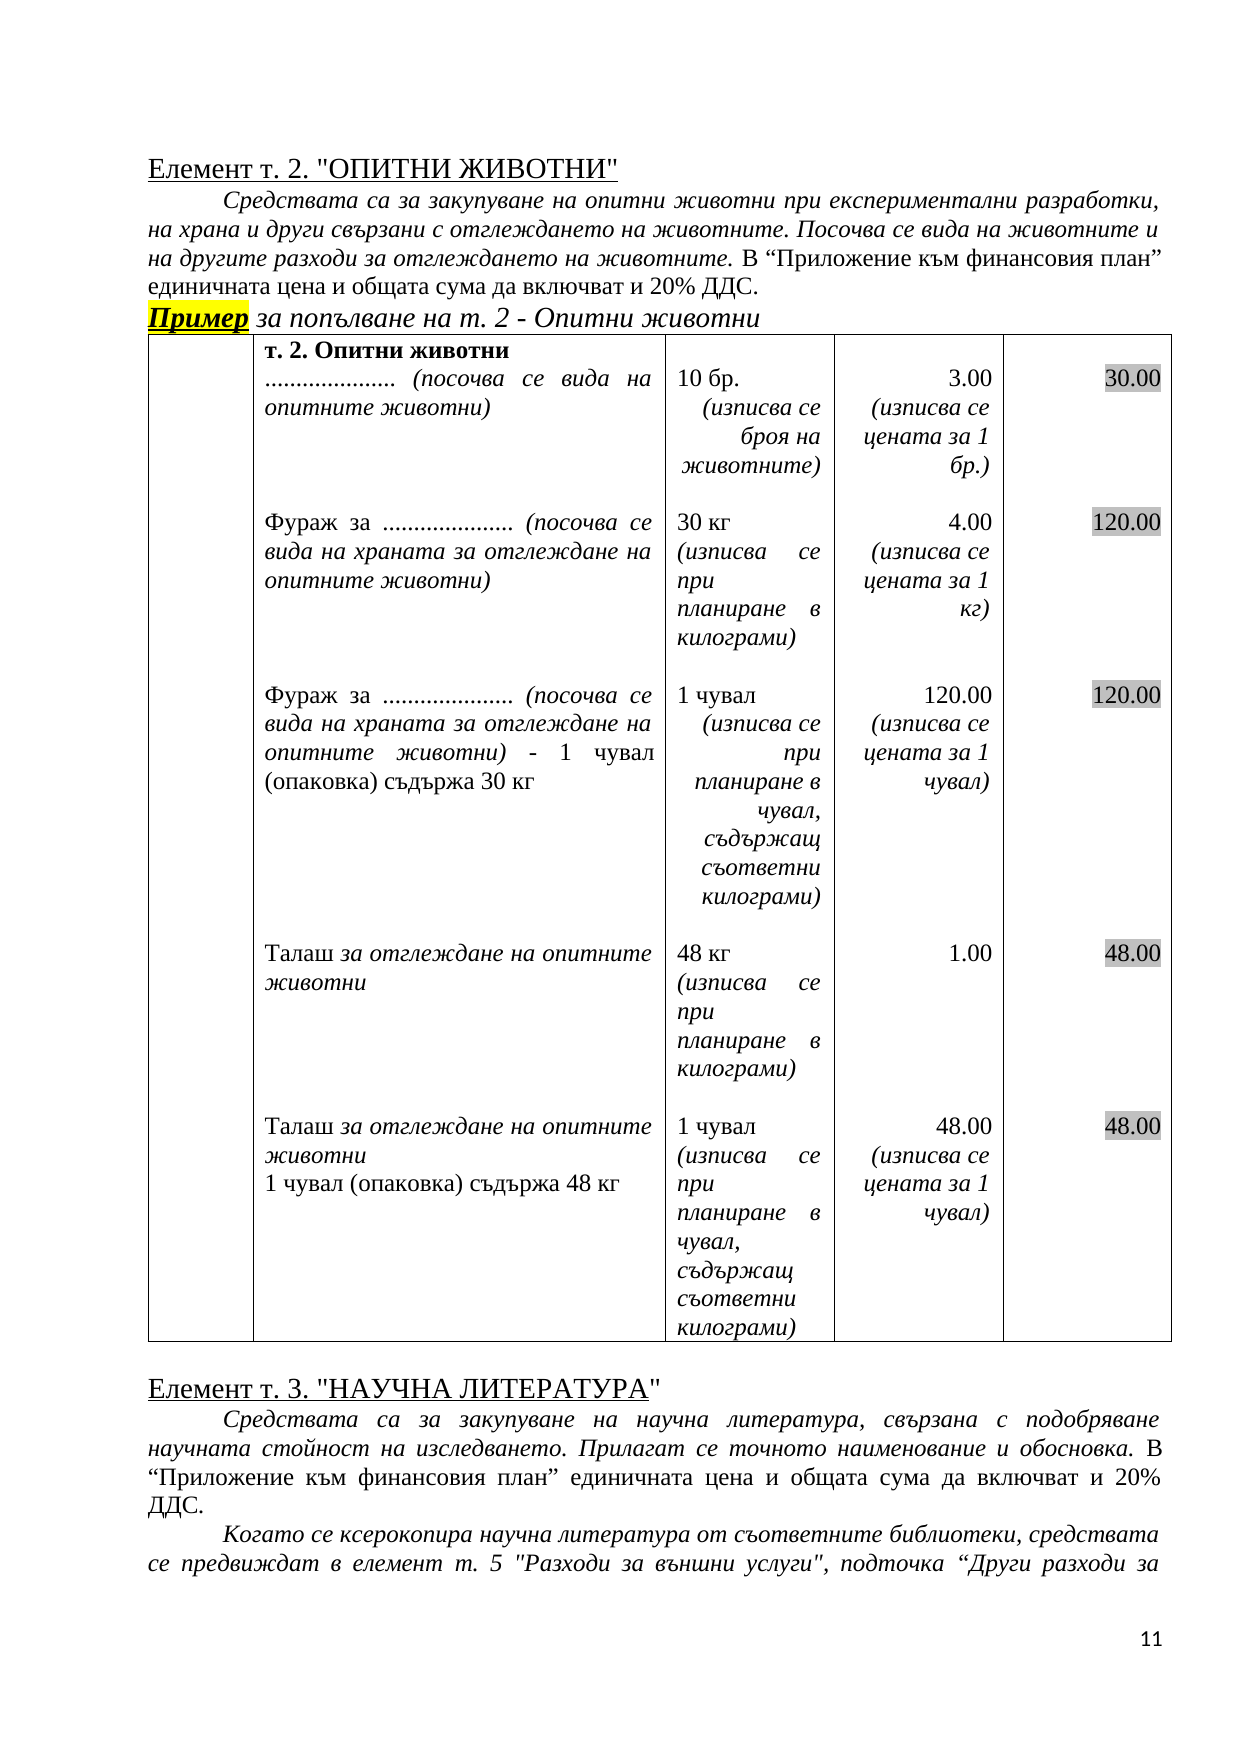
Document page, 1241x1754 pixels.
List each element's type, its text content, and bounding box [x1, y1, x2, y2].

table_header [149, 335, 253, 1341]
table_header т. 2. Опитни животни ..................... (посочва се вида на опитните животни) Фураж за ..................... (посочва се вида на храната за отглеждане на опитните животни) Фураж за ..................... (посочва се вида на храната за отглеждане на опитните животни) - 1 чувал (опаковка) съдържа 30 кг Талаш за отглеждане на опитните животни Талаш за отглеждане на опитните животни 1 чувал (опаковка) съдържа 48 кг [254, 335, 665, 1341]
text Елемент т. 2. "ОПИТНИ ЖИВОТНИ" [148, 152, 1162, 185]
table_header 30.00 120.00 120.00 48.00 48.00 [1004, 335, 1171, 1341]
text Пример за попълване на т. 2 - Опитни животни [249, 300, 1162, 334]
text Средствата са за закупуване на опитни животни при експериментални разработки, на храна и други свързани с отглеждането на животните. Посочва се вида на животните и на другите разходи за отглеждането на животните. В “Приложение към финансовия план” единичната цена и общата сума да включват и 20% ДДС. [148, 185, 1162, 300]
text Средствата са за закупуване на научна литература, свързана с подобряване научната стойност на изследването. Прилагат се точното наименование и обосновка. В “Приложение към финансовия план” единичната цена и общата сума да включват и 20% ДДС. [148, 1404, 1162, 1519]
table_header 10 бр. (изписва се броя на животните) 30 кг (изписва се при планиране в килограми) 1 чувал (изписва се при планиране в чувал, съдържащ съответни килограми) 48 кг (изписва се при планиране в килограми) 1 чувал (изписва се при планиране в чувал, съдържащ съответни килограми) [666, 335, 834, 1341]
table_header 3.00 (изписва се цената за 1 бр.) 4.00 (изписва се цената за 1 кг) 120.00 (изписва се цената за 1 чувал) 1.00 48.00 (изписва се цената за 1 чувал) [835, 335, 1003, 1341]
text Елемент т. 3. "НАУЧНА ЛИТЕРАТУРА" [148, 1371, 1162, 1404]
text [148, 1519, 1162, 1577]
